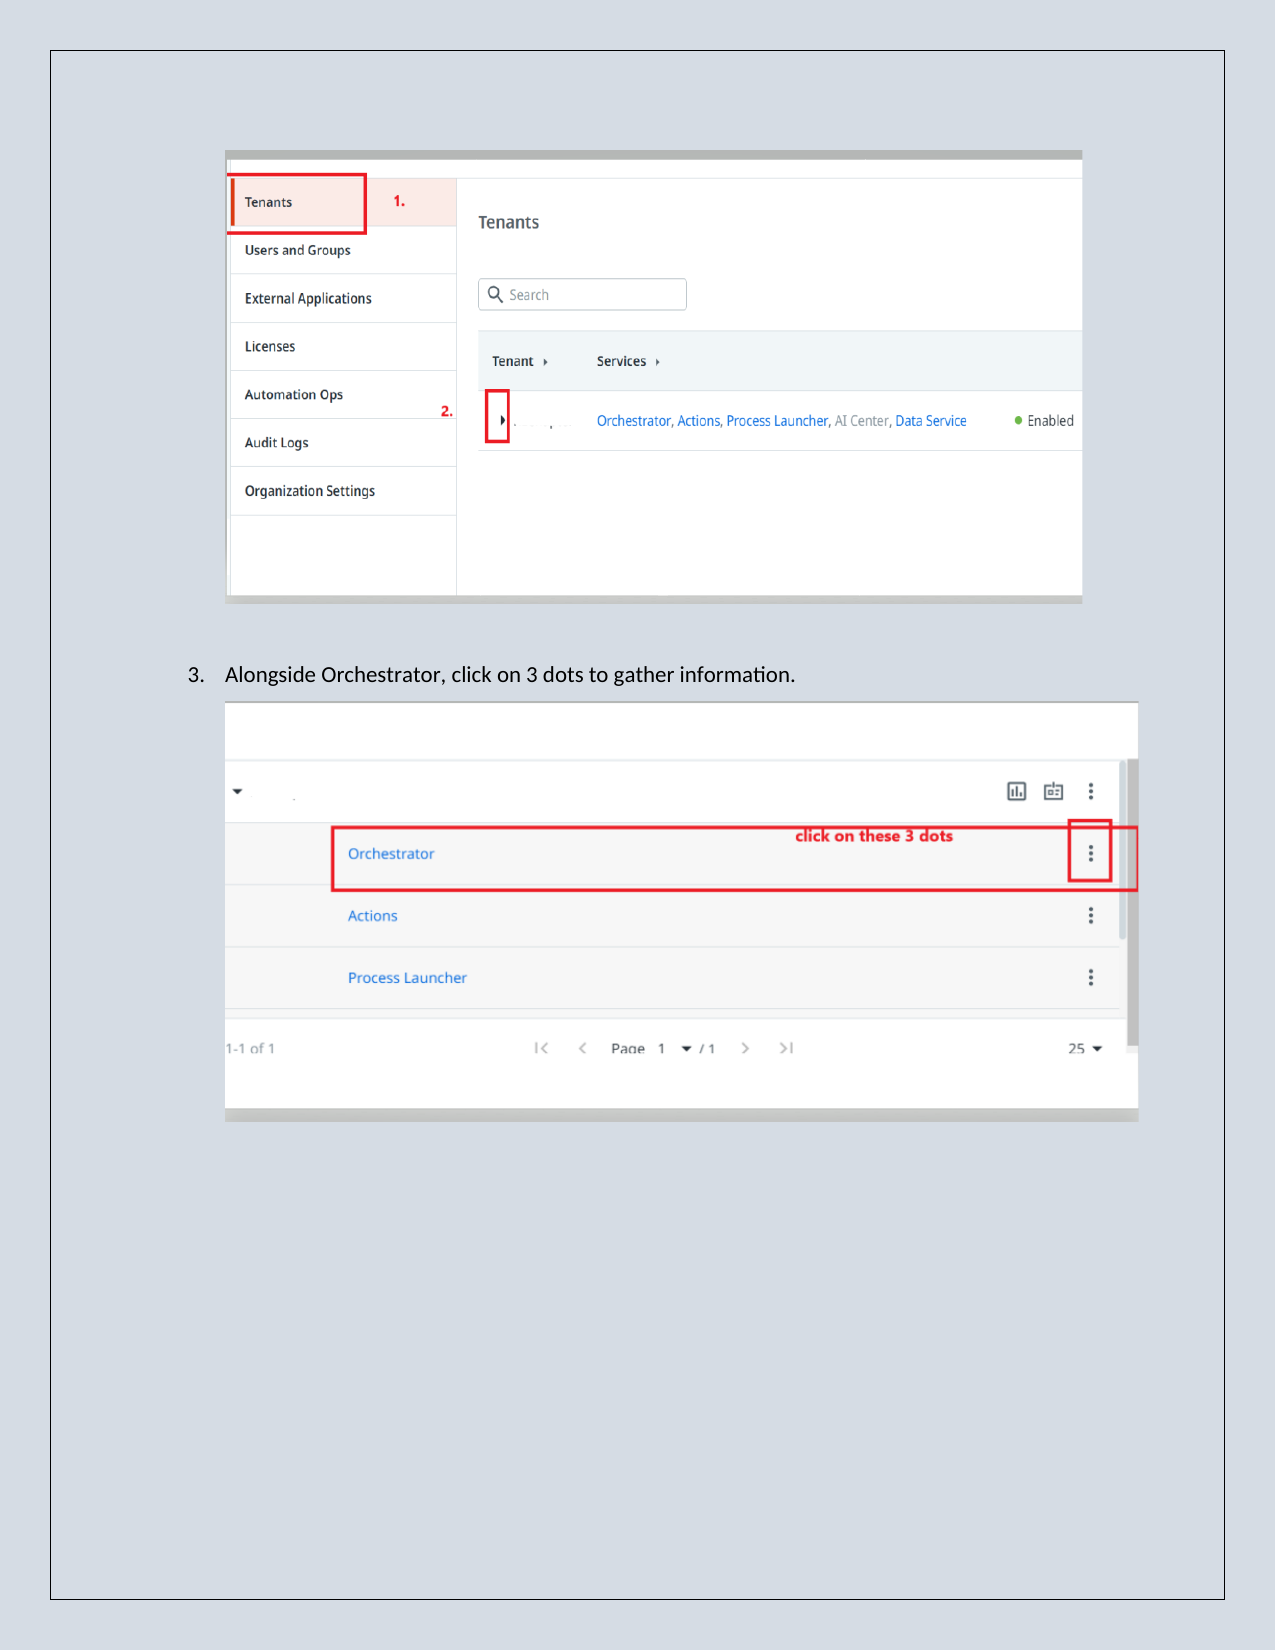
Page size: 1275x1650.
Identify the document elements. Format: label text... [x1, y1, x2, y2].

list Alongside Orchestrator, click on 3 dots to gather information. [187, 660, 1125, 688]
picture [225, 150, 1083, 604]
picture [225, 701, 1139, 1122]
